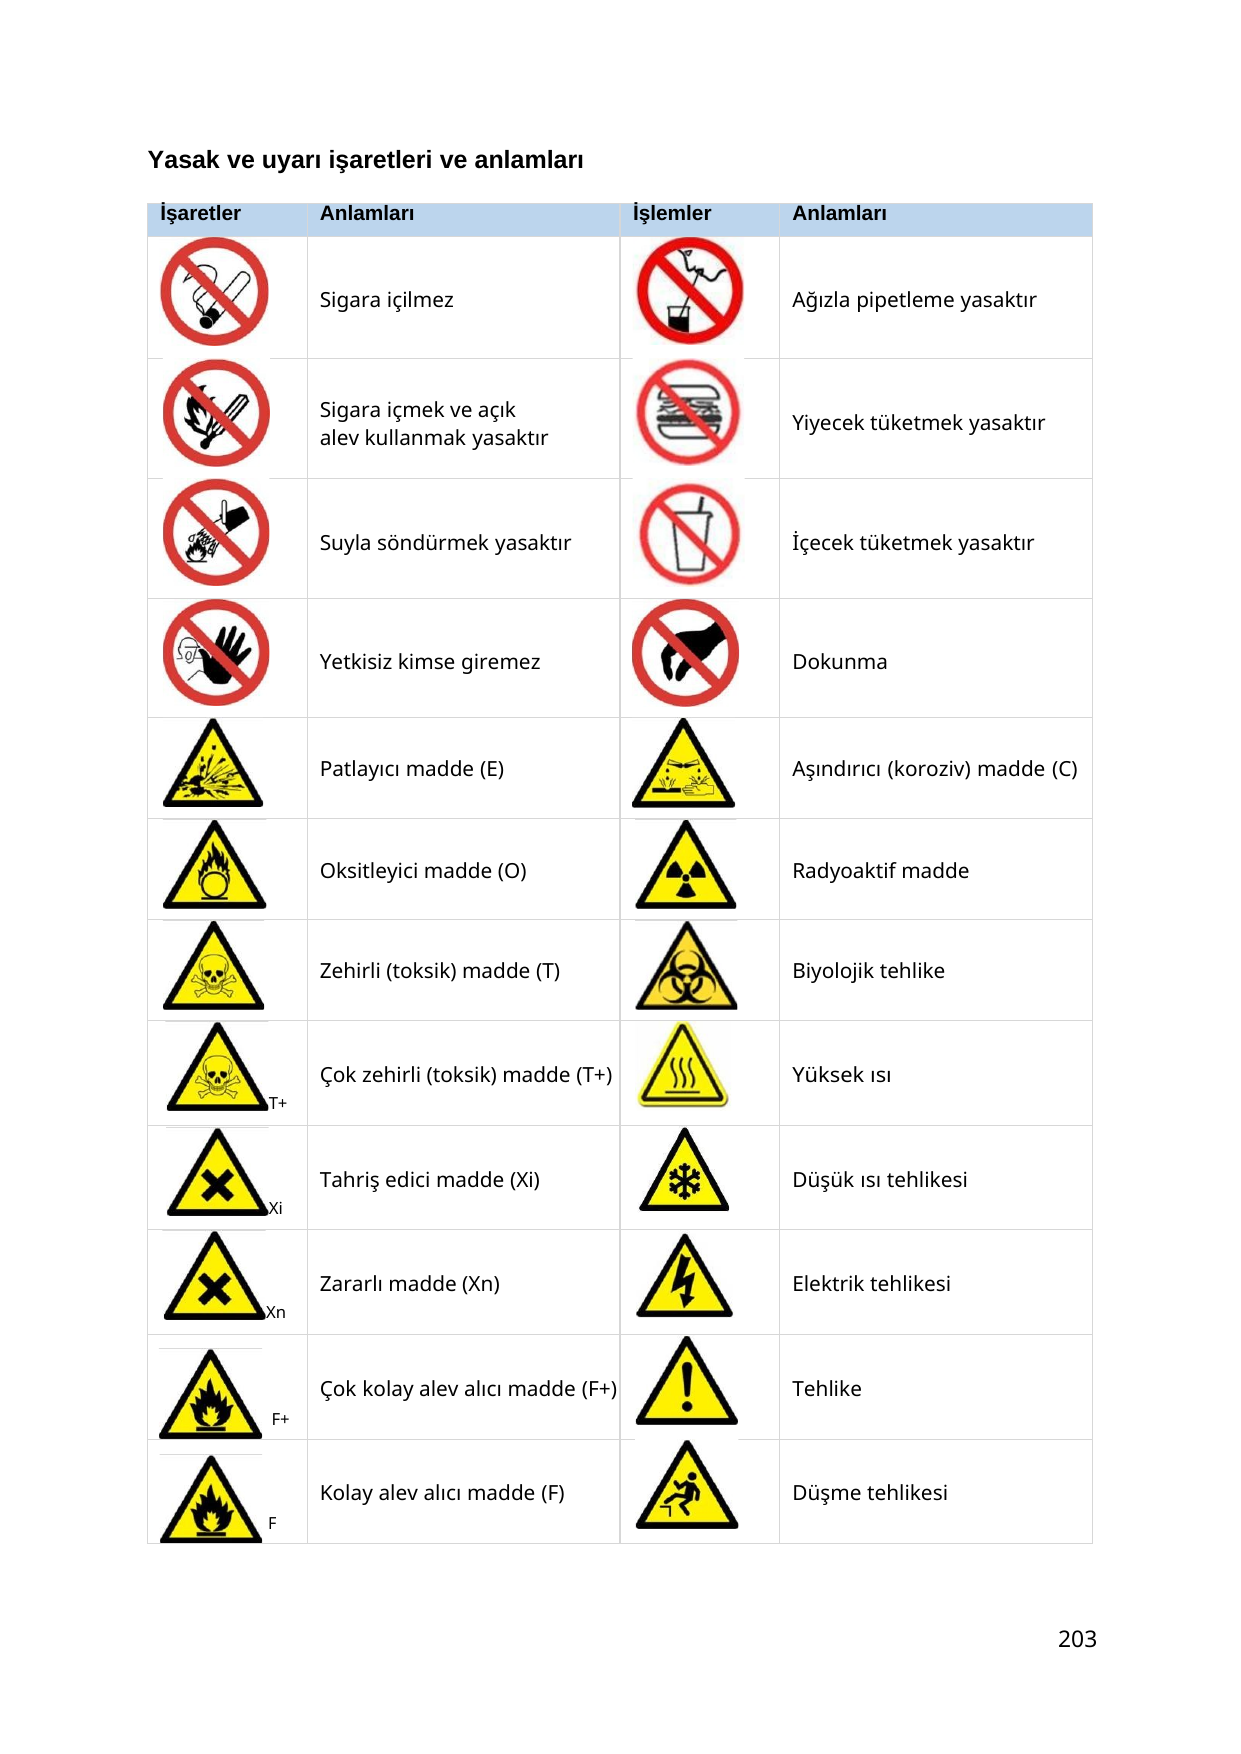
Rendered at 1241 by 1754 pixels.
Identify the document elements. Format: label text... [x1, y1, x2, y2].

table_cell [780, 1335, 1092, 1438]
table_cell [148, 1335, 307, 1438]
picture [637, 1126, 730, 1213]
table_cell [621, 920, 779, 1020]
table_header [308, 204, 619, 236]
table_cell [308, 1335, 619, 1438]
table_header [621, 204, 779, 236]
subtitle Yasak ve uyarı işaretleri ve anlamları [147, 145, 1159, 174]
picture [632, 358, 745, 466]
picture [632, 478, 745, 587]
picture [162, 819, 267, 909]
picture [166, 1127, 269, 1216]
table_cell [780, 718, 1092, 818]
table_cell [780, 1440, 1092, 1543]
picture [162, 599, 270, 706]
picture [635, 1335, 738, 1425]
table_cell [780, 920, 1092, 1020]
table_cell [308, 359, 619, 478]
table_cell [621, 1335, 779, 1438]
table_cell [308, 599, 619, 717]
picture [162, 358, 270, 467]
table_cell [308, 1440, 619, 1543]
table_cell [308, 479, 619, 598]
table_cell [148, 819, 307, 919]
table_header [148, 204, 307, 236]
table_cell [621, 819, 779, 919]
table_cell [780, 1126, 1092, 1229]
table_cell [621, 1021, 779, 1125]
picture [162, 920, 265, 1010]
picture [631, 599, 740, 707]
picture [165, 1021, 269, 1111]
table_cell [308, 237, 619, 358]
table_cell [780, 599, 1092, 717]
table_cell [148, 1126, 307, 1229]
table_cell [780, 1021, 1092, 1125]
picture [635, 1021, 732, 1111]
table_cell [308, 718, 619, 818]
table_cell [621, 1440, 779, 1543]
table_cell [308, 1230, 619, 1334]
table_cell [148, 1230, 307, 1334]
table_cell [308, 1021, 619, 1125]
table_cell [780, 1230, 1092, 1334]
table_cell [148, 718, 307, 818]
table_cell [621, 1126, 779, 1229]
picture [631, 717, 736, 808]
picture [635, 819, 737, 909]
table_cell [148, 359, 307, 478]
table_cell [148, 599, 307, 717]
picture [632, 237, 745, 345]
picture [636, 1230, 736, 1318]
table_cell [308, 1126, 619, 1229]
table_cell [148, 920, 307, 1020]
picture [635, 1439, 739, 1529]
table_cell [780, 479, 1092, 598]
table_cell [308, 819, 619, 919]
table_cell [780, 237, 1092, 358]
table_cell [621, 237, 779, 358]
picture [162, 717, 264, 807]
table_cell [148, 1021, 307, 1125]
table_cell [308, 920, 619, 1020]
picture [162, 478, 270, 586]
picture [162, 1230, 266, 1320]
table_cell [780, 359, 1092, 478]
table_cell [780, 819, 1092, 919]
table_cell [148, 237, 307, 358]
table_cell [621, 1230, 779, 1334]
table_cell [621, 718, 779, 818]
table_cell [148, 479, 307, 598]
picture [635, 920, 738, 1010]
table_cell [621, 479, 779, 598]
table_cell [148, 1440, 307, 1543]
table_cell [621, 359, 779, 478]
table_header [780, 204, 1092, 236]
picture [159, 237, 269, 346]
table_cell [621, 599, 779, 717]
